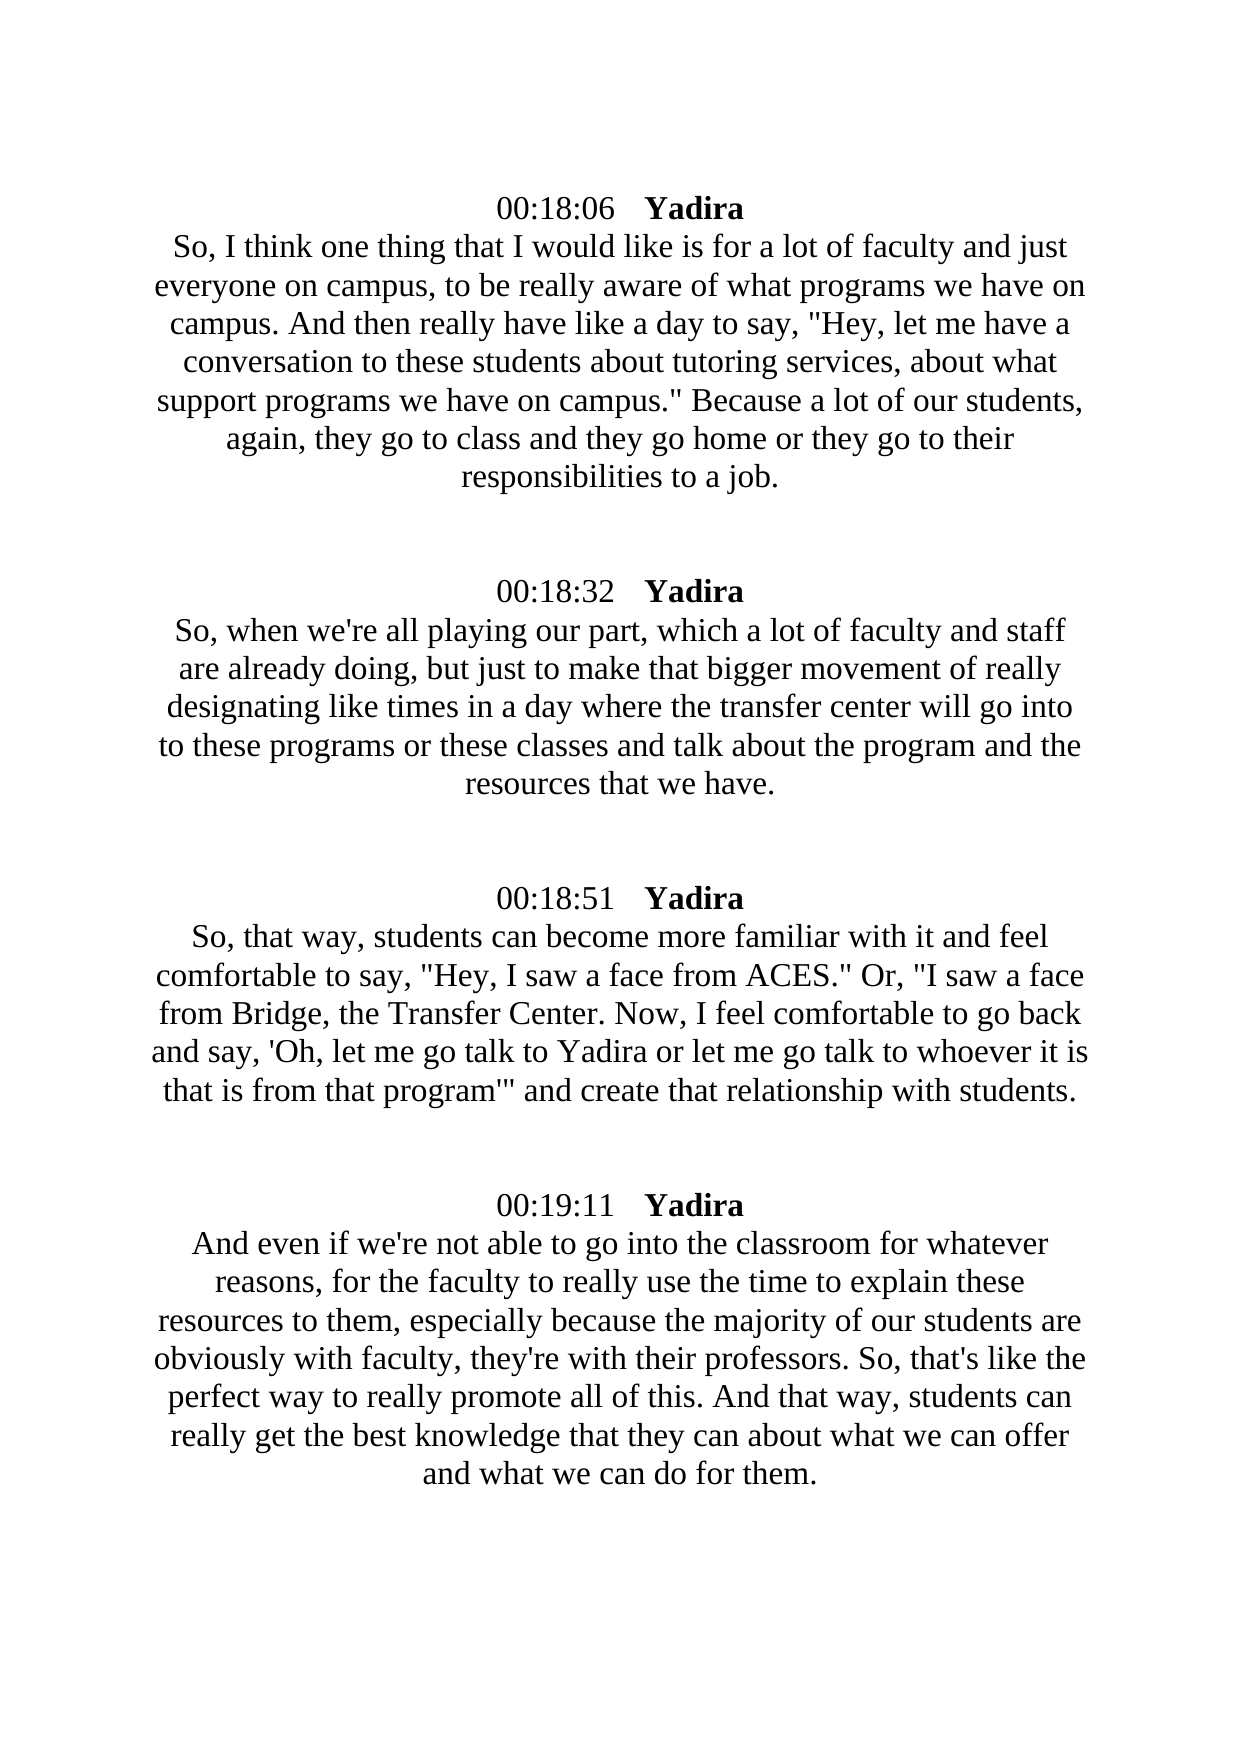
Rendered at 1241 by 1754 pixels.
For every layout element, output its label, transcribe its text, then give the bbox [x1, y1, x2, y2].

subtitle So, when we're all playing our part, which a lot of faculty and staff are already doing, but just to make that bigger movement of really designating like times in a day where the transfer center will go into to these programs or these classes and talk about the program and the resources that we have. [150, 610, 1090, 840]
subtitle So, I think one thing that I would like is for a lot of faculty and just everyone on campus, to be really aware of what programs we have on campus. And then really have like a day to say, "Hey, let me have a conversation to these students about tutoring services, about what support programs we have on campus." Because a lot of our students, again, they go to class and they go home or they go to their responsibilities to a job. [150, 227, 1090, 533]
subtitle 00:19:11 Yadira [150, 1185, 1090, 1223]
subtitle 00:18:32 Yadira [150, 572, 1090, 610]
subtitle So, that way, students can become more familiar with it and feel comfortable to say, "Hey, I saw a face from ACES." Or, "I saw a face from Bridge, the Transfer Center. Now, I feel comfortable to go back and say, 'Oh, let me go talk to Yadira or let me go talk to whoever it is that is from that program'" and create that relationship with students. [150, 917, 1090, 1147]
subtitle 00:18:06 Yadira [150, 188, 1090, 227]
subtitle 00:18:51 Yadira [150, 878, 1090, 917]
subtitle And even if we're not able to go into the classroom for whatever reasons, for the faculty to really use the time to explain these resources to them, especially because the majority of our students are obviously with faculty, they're with their professors. So, that's like the perfect way to really promote all of this. And that way, students can really get the best knowledge that they can about what we can offer and what we can do for them. [150, 1223, 1090, 1530]
